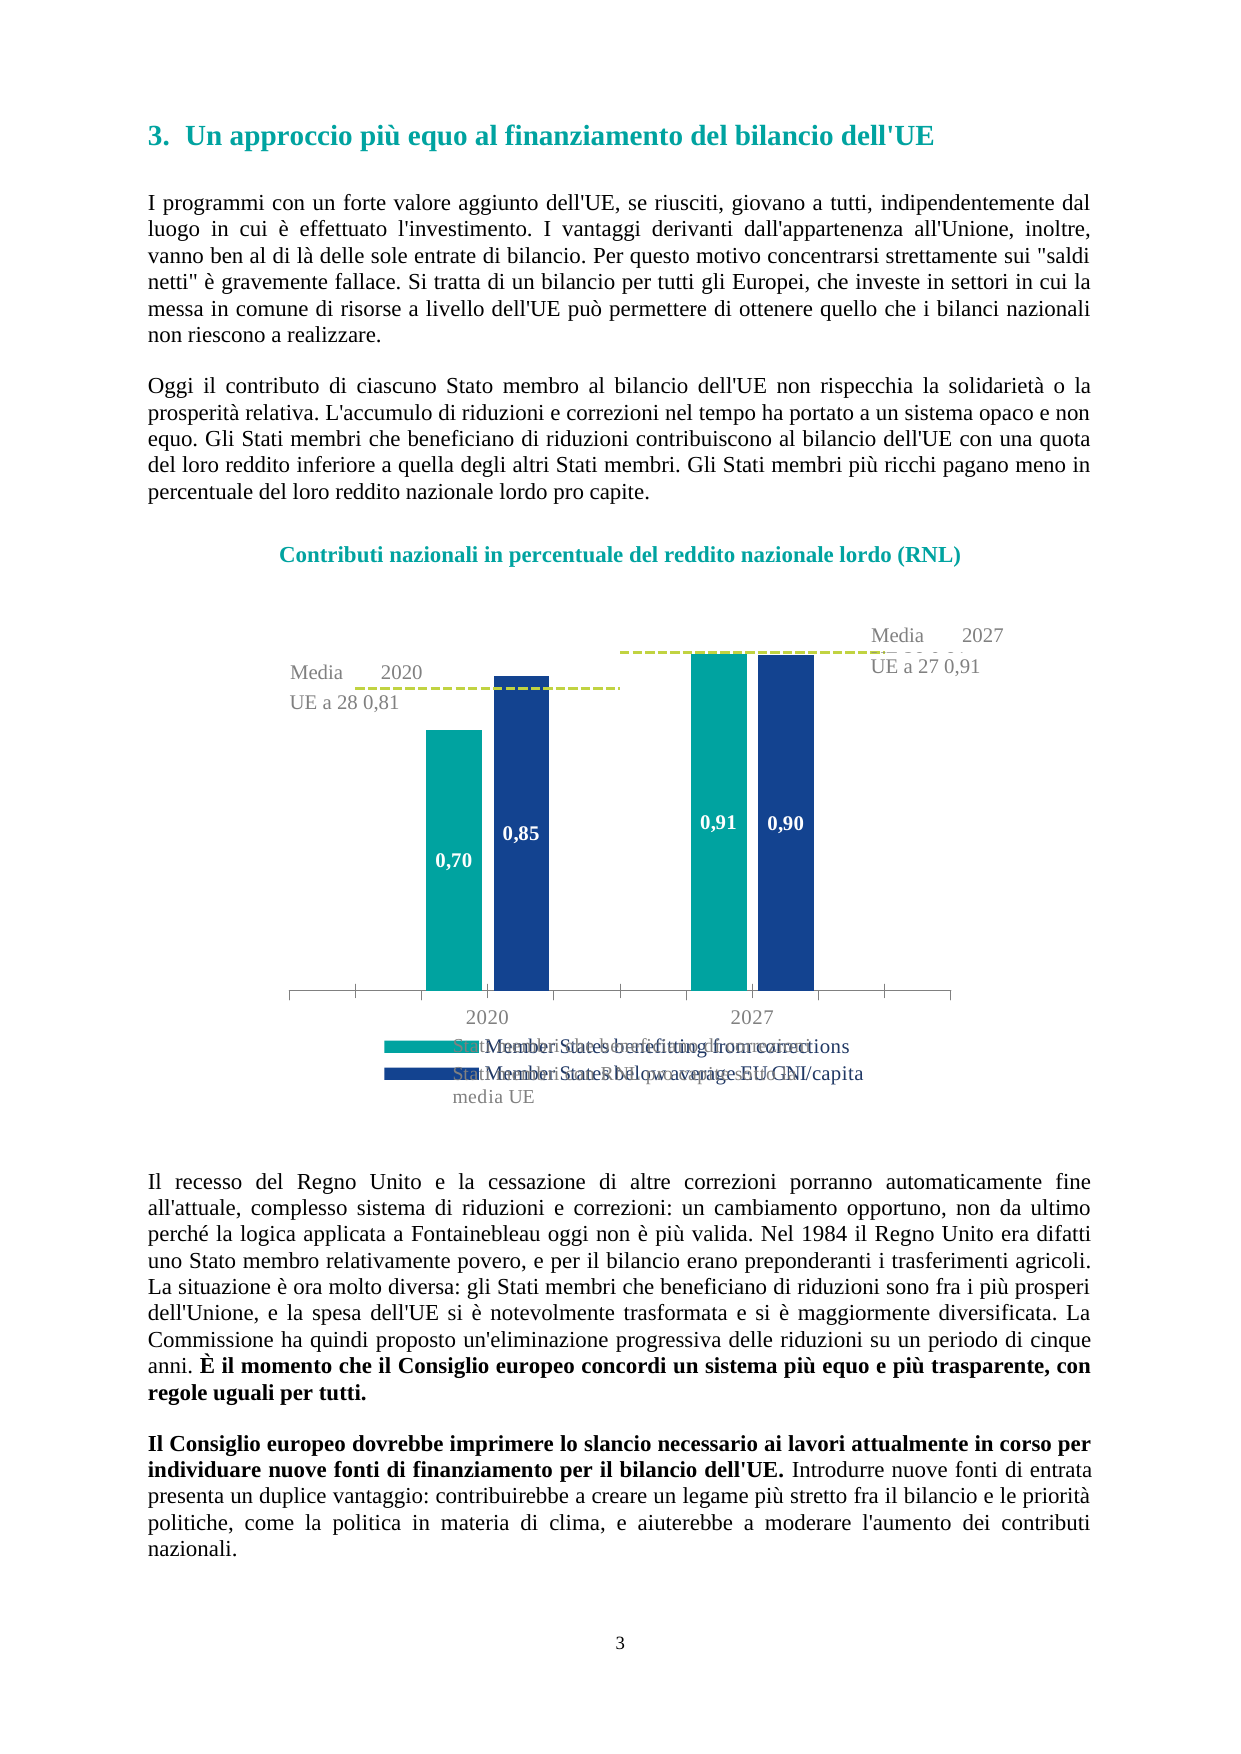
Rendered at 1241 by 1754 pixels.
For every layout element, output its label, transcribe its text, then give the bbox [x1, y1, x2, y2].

subtitle Un approccio più equo al finanziamento del bilancio dell'UE [148, 118, 1092, 152]
text Oggi il contributo di ciascuno Stato membro al bilancio dell'UE non rispecchia la solidarietà o la prosperità relativa. L'accumulo di riduzioni e correzioni nel tempo ha portato a un sistema opaco e non equo. Gli Stati membri che beneficiano di riduzioni contribuiscono al bilancio dell'UE con una quota del loro reddito inferiore a quella degli altri Stati membri. Gli Stati membri più ricchi pagano meno in percentuale del loro reddito nazionale lordo pro capite. [148, 372, 1092, 504]
text Contributi nazionali in percentuale del reddito nazionale lordo (RNL) [148, 542, 1092, 568]
text Il Consiglio europeo dovrebbe imprimere lo slancio necessario ai lavori attualmente in corso per individuare nuove fonti di finanziamento per il bilancio dell'UE. Introdurre nuove fonti di entrata presenta un duplice vantaggio: contribuirebbe a creare un legame più stretto fra il bilancio e le priorità politiche, come la politica in materia di clima, e aiuterebbe a moderare l'aumento dei contributi nazionali. [148, 1430, 1092, 1562]
text Il recesso del Regno Unito e la cessazione di altre correzioni porranno automaticamente fine all'attuale, complesso sistema di riduzioni e correzioni: un cambiamento opportuno, non da ultimo perché la logica applicata a Fontainebleau oggi non è più valida. Nel 1984 il Regno Unito era difatti uno Stato membro relativamente povero, e per il bilancio erano preponderanti i trasferimenti agricoli. La situazione è ora molto diversa: gli Stati membri che beneficiano di riduzioni sono fra i più prosperi dell'Unione, e la spesa dell'UE si è notevolmente trasformata e si è maggiormente diversificata. La Commissione ha quindi proposto un'eliminazione progressiva delle riduzioni su un periodo di cinque anni. È il momento che il Consiglio europeo concordi un sistema più equo e più trasparente, con regole uguali per tutti. [148, 1168, 1092, 1405]
text I programmi con un forte valore aggiunto dell'UE, se riusciti, giovano a tutti, indipendentemente dal luogo in cui è effettuato l'investimento. I vantaggi derivanti dall'appartenenza all'Unione, inoltre, vanno ben al di là delle sole entrate di bilancio. Per questo motivo concentrarsi strettamente sui "saldi netti" è gravemente fallace. Si tratta di un bilancio per tutti gli Europei, che investe in settori in cui la messa in comune di risorse a livello dell'UE può permettere di ottenere quello che i bilanci nazionali non riescono a realizzare. [148, 189, 1092, 347]
